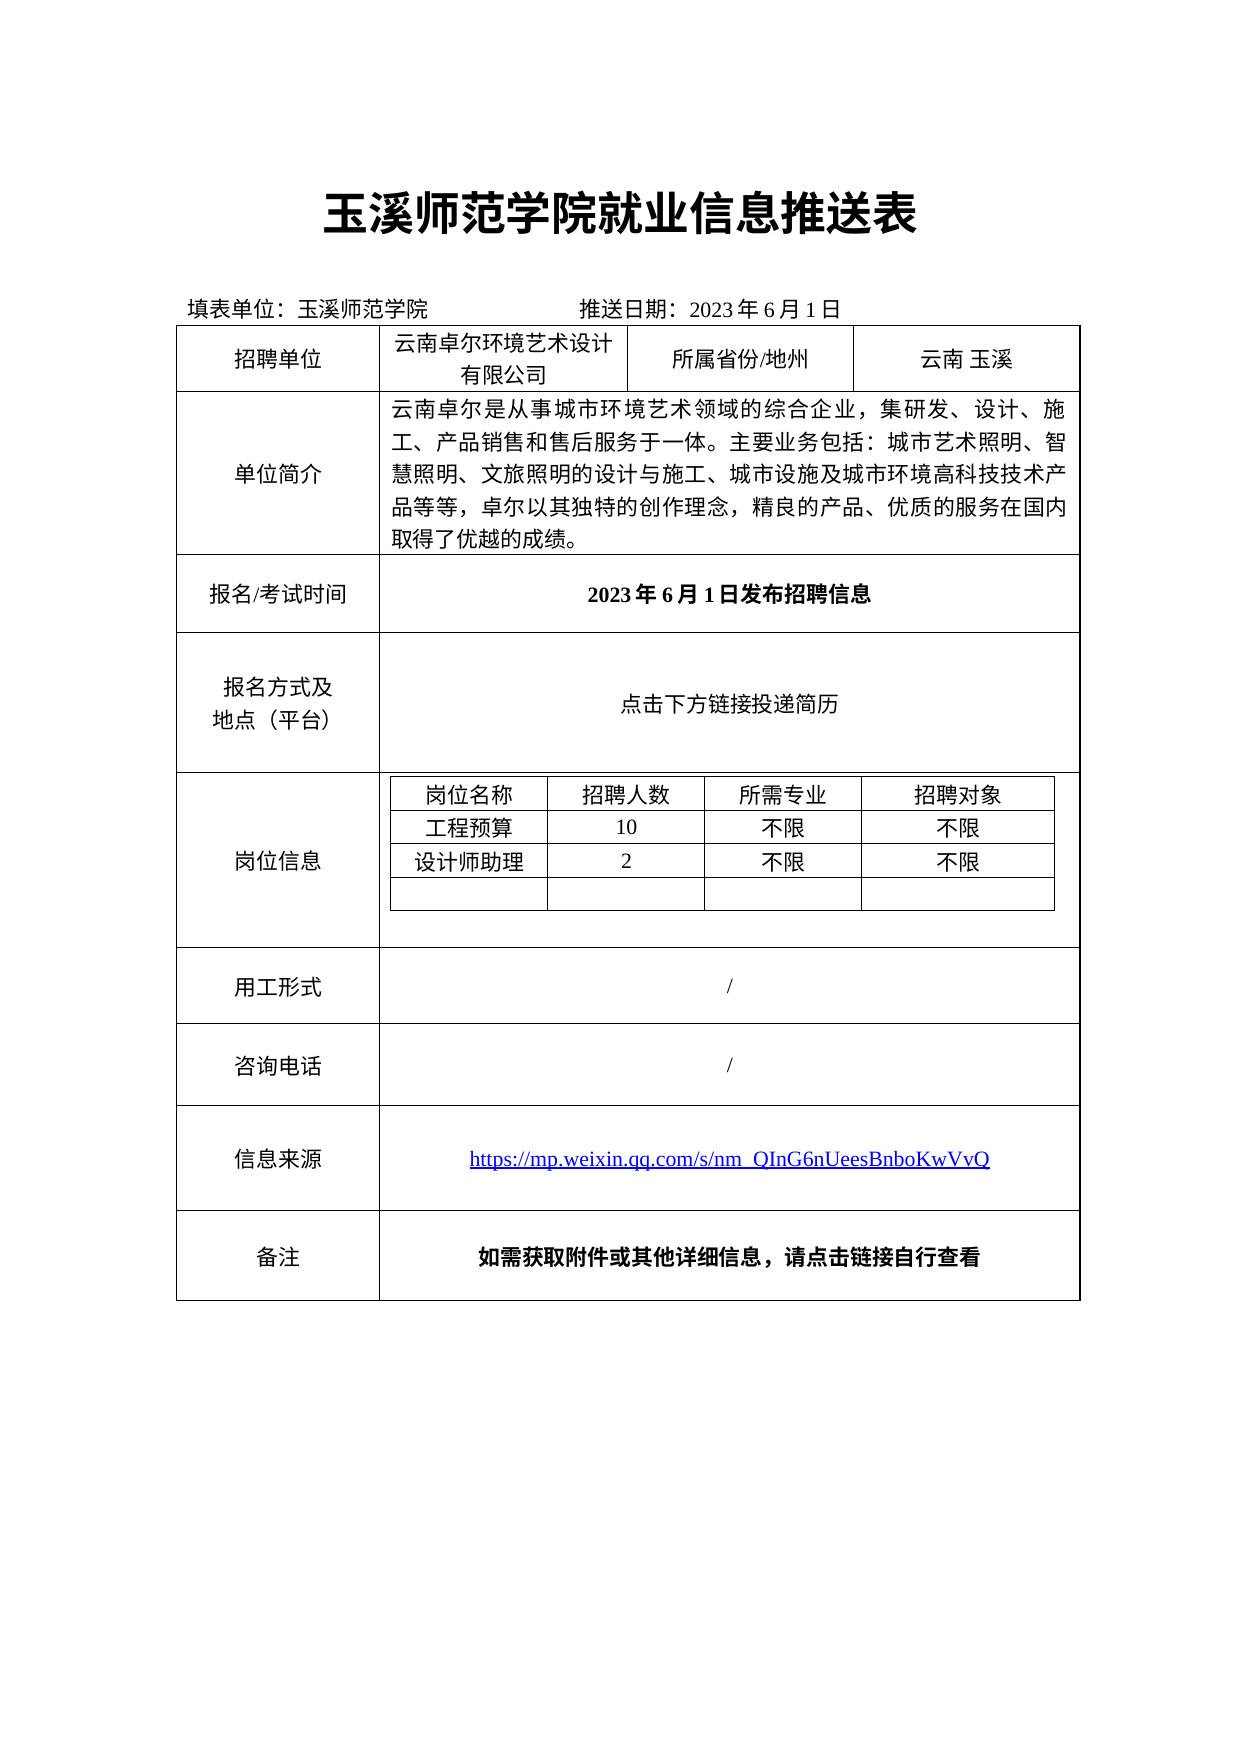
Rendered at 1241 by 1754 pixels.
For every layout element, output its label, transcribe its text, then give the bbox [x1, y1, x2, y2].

table_header 云南 玉溪 [854, 326, 1079, 391]
text 填表单位：玉溪师范学院 推送日期：2023年6月1日 [187, 292, 1053, 324]
table_cell 报名/考试时间 [177, 555, 379, 632]
table_header 招聘单位 [177, 326, 379, 391]
text 玉溪师范学院就业信息推送表 [187, 162, 1053, 259]
table_cell / [380, 948, 1079, 1023]
table_cell 2023年6月1日发布招聘信息 [380, 555, 1079, 632]
table_cell https://mp.weixin.qq.com/s/nm_QInG6nUeesBnboKwVvQ [380, 1106, 1079, 1210]
table_cell 点击下方链接投递简历 [380, 633, 1079, 772]
table_cell 备注 [177, 1211, 379, 1300]
table_cell 信息来源 [177, 1106, 379, 1210]
table_cell 岗位信息 [177, 773, 379, 947]
table_cell 如需获取附件或其他详细信息，请点击链接自行查看 [380, 1211, 1079, 1300]
table_cell 报名方式及 地点（平台） [177, 633, 379, 772]
table_cell [380, 773, 1079, 947]
table_cell 咨询电话 [177, 1024, 379, 1105]
table_cell 云南卓尔是从事城市环境艺术领域的综合企业，集研发、设计、施工、产品销售和售后服务于一体。主要业务包括：城市艺术照明、智慧照明、文旅照明的设计与施工、城市设施及城市环境高科技技术产品等等，卓尔以其独特的创作理念，精良的产品、优质的服务在国内取得了优越的成绩。 [380, 392, 1079, 554]
table_header ​云南卓尔环境艺术设计有限公司 [380, 326, 627, 391]
table_header 所属省份/地州 [628, 326, 853, 391]
table_cell 单位简介 [177, 392, 379, 554]
table_cell 用工形式 [177, 948, 379, 1023]
table_cell / [380, 1024, 1079, 1105]
